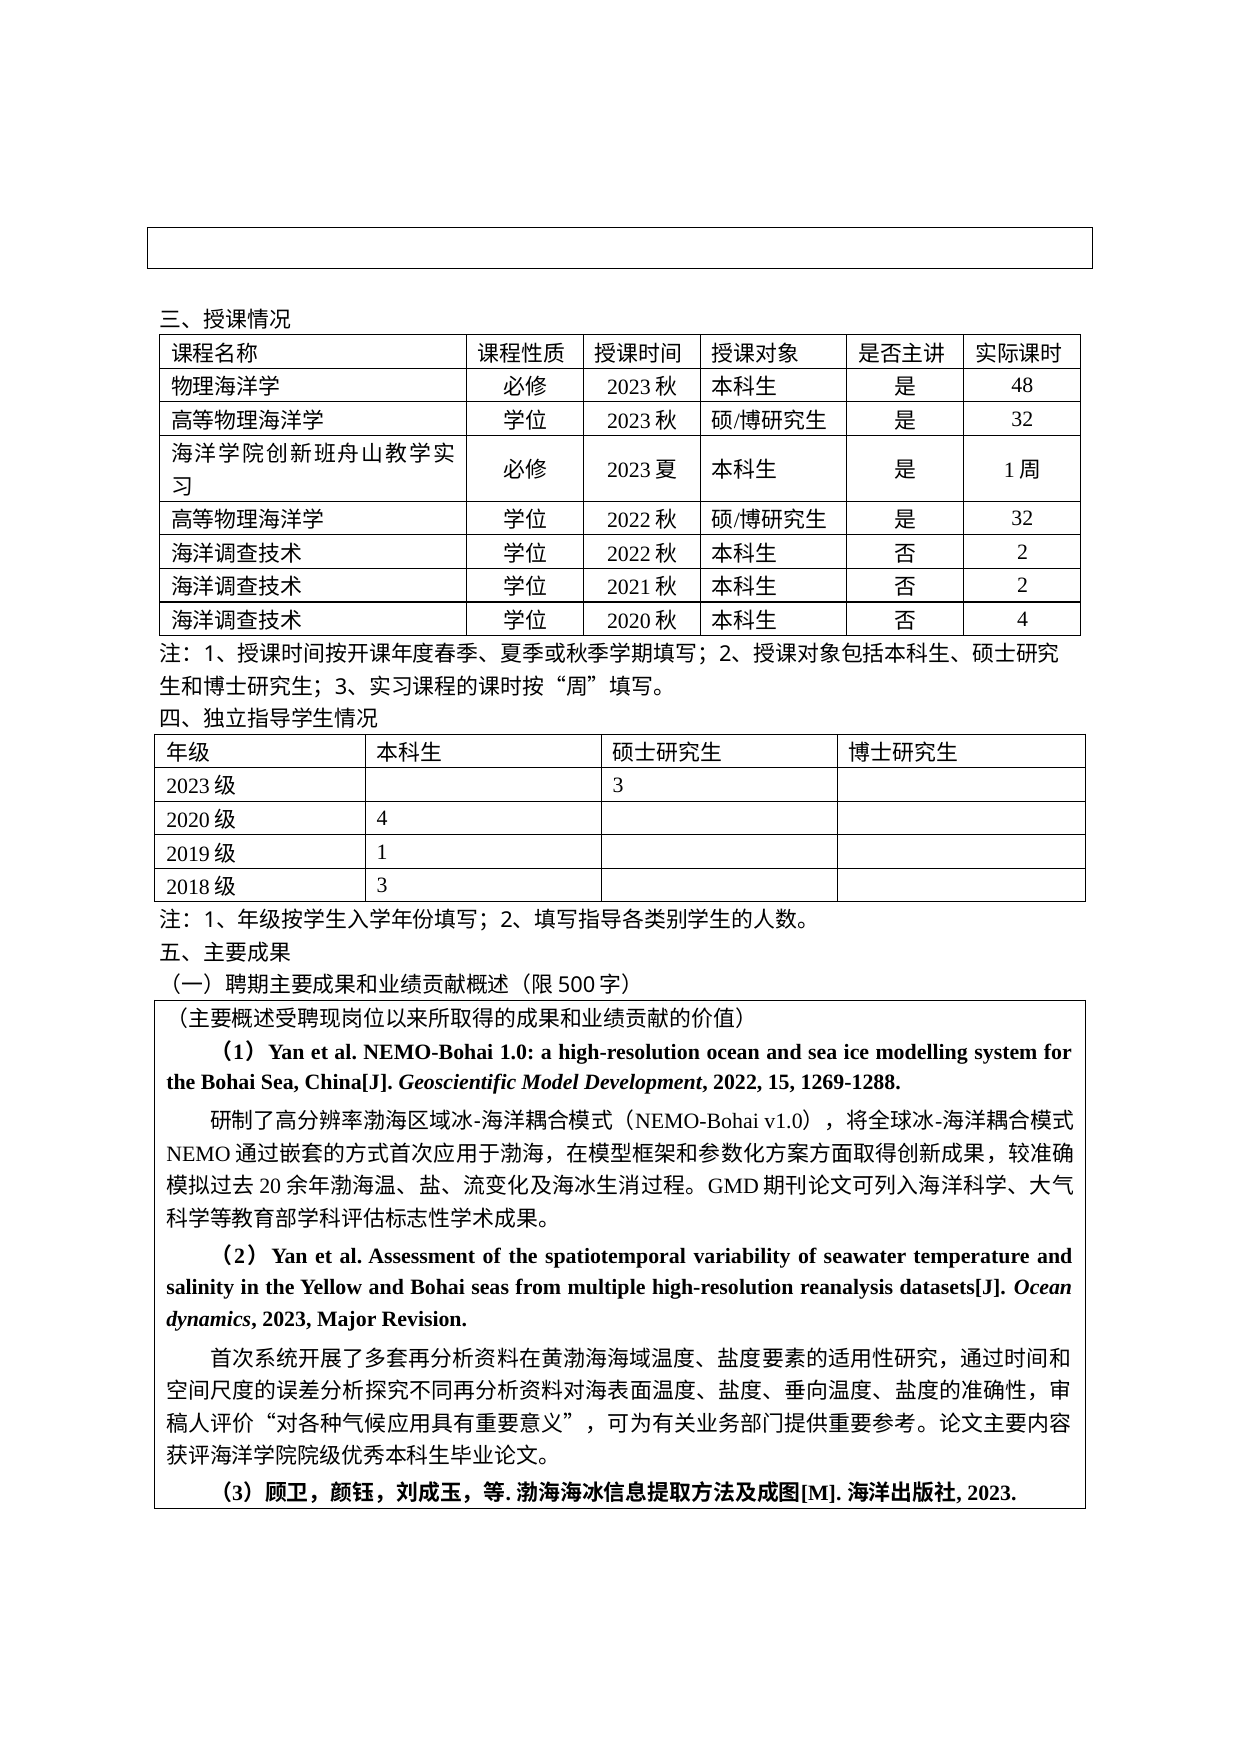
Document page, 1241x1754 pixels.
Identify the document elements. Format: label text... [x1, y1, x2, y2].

table_cell 是 [847, 369, 963, 401]
table_cell [602, 802, 837, 834]
table_header 是否主讲 [847, 335, 963, 368]
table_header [155, 1001, 1085, 1507]
table_cell 48 [964, 369, 1080, 401]
table_cell 2020秋 [584, 603, 700, 635]
table_cell 学位 [467, 502, 583, 534]
table_cell 海洋调查技术 [160, 535, 466, 568]
table_cell 4 [964, 603, 1080, 635]
table_cell 学位 [467, 569, 583, 601]
table_cell [602, 869, 837, 901]
table_cell 学位 [467, 402, 583, 435]
text 三、授课情况 [159, 302, 1081, 334]
table_cell 1周 [964, 436, 1080, 501]
table_cell 2022秋 [584, 502, 700, 534]
table_cell 2019级 [155, 835, 365, 868]
table_cell 3 [602, 768, 837, 801]
table_cell [838, 802, 1085, 834]
table_cell 是 [847, 502, 963, 534]
table_cell 否 [847, 603, 963, 635]
table_cell 3 [366, 869, 601, 901]
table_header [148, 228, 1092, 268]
table_cell [602, 835, 837, 868]
table_header 授课时间 [584, 335, 700, 368]
table_cell 2 [964, 535, 1080, 568]
text 五、主要成果 [159, 935, 1081, 967]
table_cell 本科生 [701, 369, 846, 401]
table_header 博士研究生 [838, 735, 1085, 767]
text 注：1、年级按学生入学年份填写；2、填写指导各类别学生的人数。 [159, 902, 1081, 935]
table_cell 2018级 [155, 869, 365, 901]
table_header 授课对象 [701, 335, 846, 368]
table_cell [838, 835, 1085, 868]
table_cell 2022秋 [584, 535, 700, 568]
table_cell 2023级 [155, 768, 365, 801]
table_cell 必修 [467, 436, 583, 501]
table_cell [838, 869, 1085, 901]
text 注：1、授课时间按开课年度春季、夏季或秋季学期填写；2、授课对象包括本科生、硕士研究生和博士研究生；3、实习课程的课时按“周”填写。 [159, 636, 1081, 701]
table_header 本科生 [366, 735, 601, 767]
table_cell 32 [964, 402, 1080, 435]
table_cell 2 [964, 569, 1080, 601]
table_cell 否 [847, 569, 963, 601]
table_cell 高等物理海洋学 [160, 502, 466, 534]
table_cell 物理海洋学 [160, 369, 466, 401]
table_cell 2020级 [155, 802, 365, 834]
table_header 课程名称 [160, 335, 466, 368]
table_cell 4 [366, 802, 601, 834]
table_cell 2023秋 [584, 369, 700, 401]
table_cell 本科生 [701, 569, 846, 601]
table_cell 2023秋 [584, 402, 700, 435]
table_cell 2023夏 [584, 436, 700, 501]
table_cell 32 [964, 502, 1080, 534]
table_cell 本科生 [701, 436, 846, 501]
table_cell [366, 768, 601, 801]
table_cell 2021秋 [584, 569, 700, 601]
text 四、独立指导学生情况 [159, 701, 1081, 733]
table_cell 本科生 [701, 535, 846, 568]
table_cell 高等物理海洋学 [160, 402, 466, 435]
table_cell 海洋调查技术 [160, 603, 466, 635]
table_cell 海洋调查技术 [160, 569, 466, 601]
text （一）聘期主要成果和业绩贡献概述（限500字） [159, 967, 1081, 1000]
table_cell 必修 [467, 369, 583, 401]
table_cell 本科生 [701, 603, 846, 635]
table_cell 学位 [467, 535, 583, 568]
table_header 实际课时 [964, 335, 1080, 368]
table_cell 硕/博研究生 [701, 502, 846, 534]
table_cell 是 [847, 402, 963, 435]
table_cell 学位 [467, 603, 583, 635]
table_cell 1 [366, 835, 601, 868]
table_header 硕士研究生 [602, 735, 837, 767]
table_header 课程性质 [467, 335, 583, 368]
table_cell 否 [847, 535, 963, 568]
table_cell 是 [847, 436, 963, 501]
table_header 年级 [155, 735, 365, 767]
table_cell 硕/博研究生 [701, 402, 846, 435]
table_cell [838, 768, 1085, 801]
table_cell 海洋学院创新班舟山教学实习 [160, 436, 466, 501]
